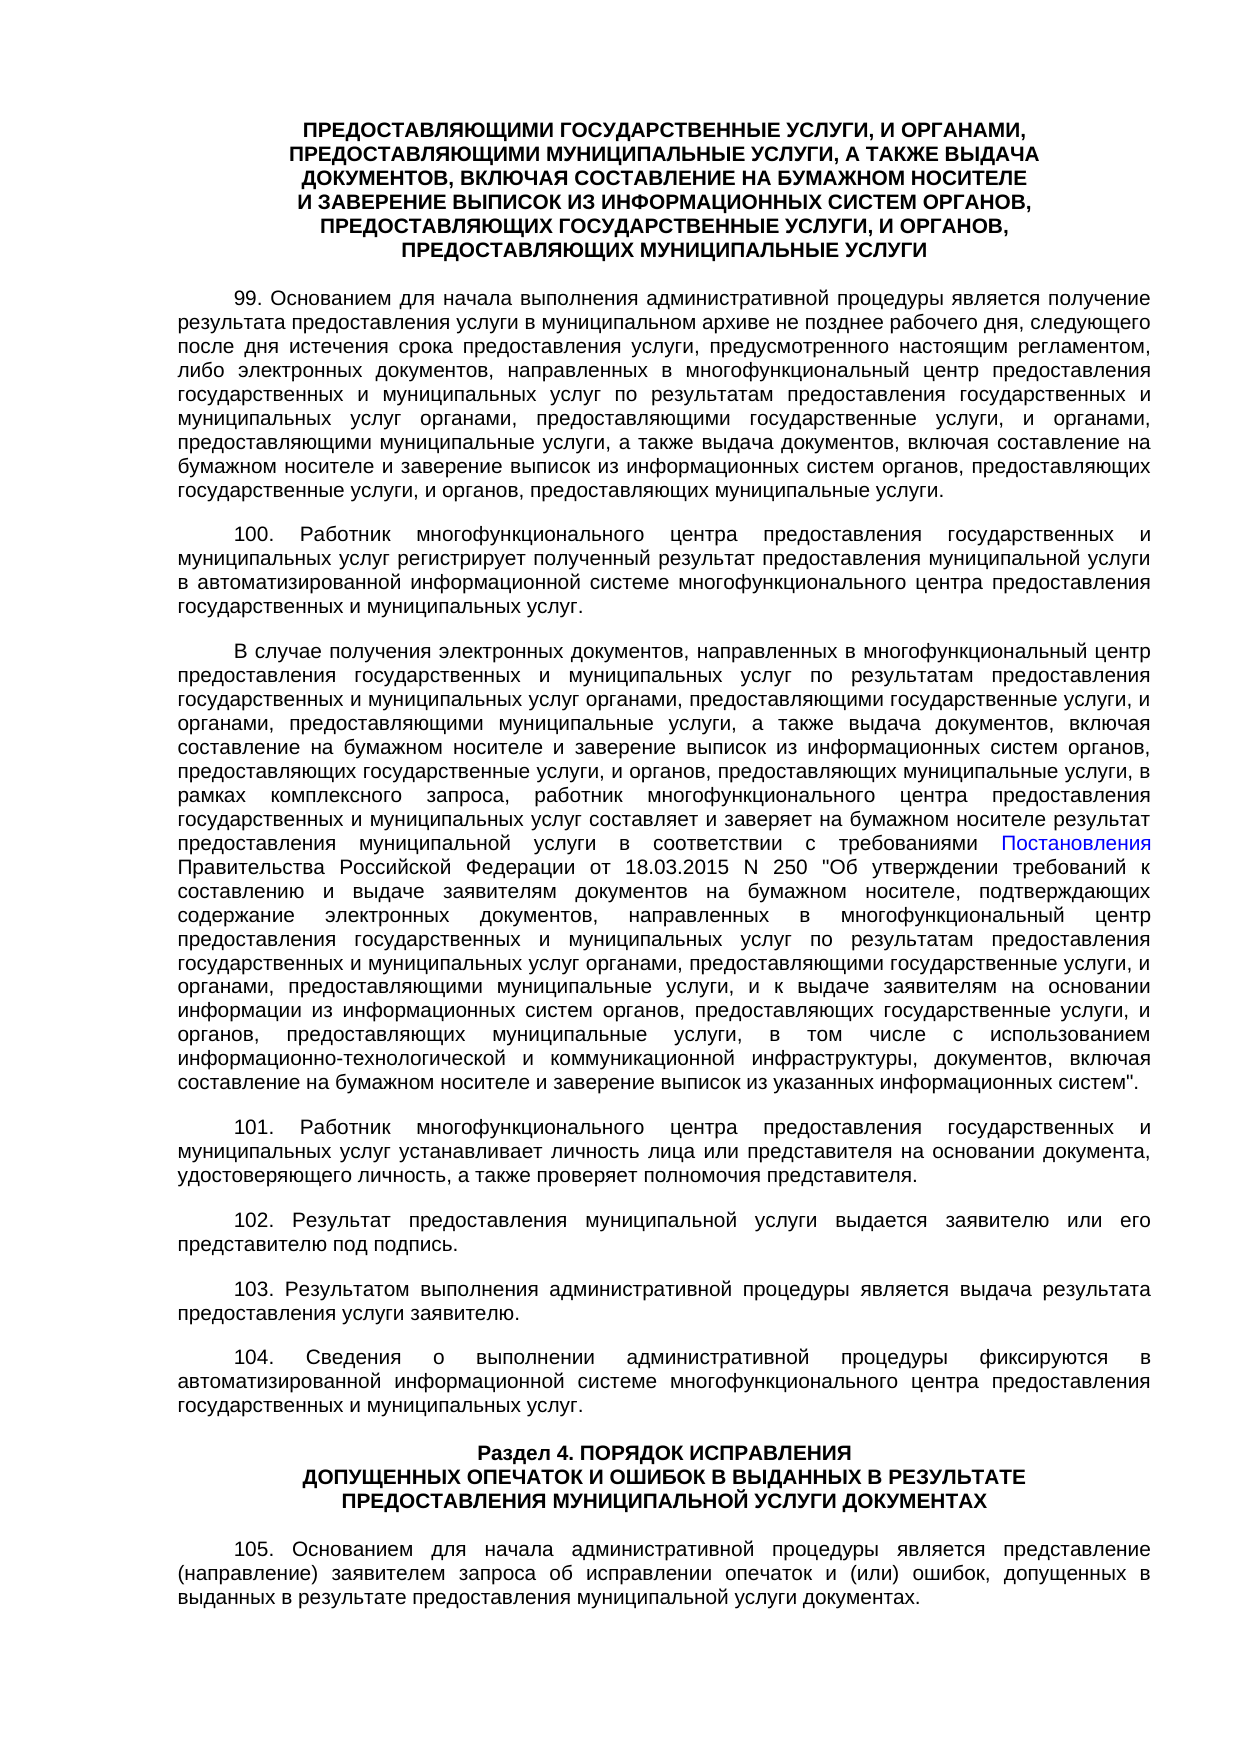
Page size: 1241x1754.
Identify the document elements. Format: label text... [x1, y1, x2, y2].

title Раздел 4. ПОРЯДОК ИСПРАВЛЕНИЯ [177, 1441, 1152, 1465]
text 104. Сведения о выполнении административной процедуры фиксируются в автоматизированной информационной системе многофункционального центра предоставления государственных и муниципальных услуг. [177, 1345, 1152, 1417]
text 99. Основанием для начала выполнения административной процедуры является получение результата предоставления услуги в муниципальном архиве не позднее рабочего дня, следующего после дня истечения срока предоставления услуги, предусмотренного настоящим регламентом, либо электронных документов, направленных в многофункциональный центр предоставления государственных и муниципальных услуг по результатам предоставления государственных и муниципальных услуг органами, предоставляющими государственные услуги, и органами, предоставляющими муниципальные услуги, а также выдача документов, включая составление на бумажном носителе и заверение выписок из информационных систем органов, предоставляющих государственные услуги, и органов, предоставляющих муниципальные услуги. [177, 286, 1152, 501]
title ПРЕДОСТАВЛЯЮЩИМИ ГОСУДАРСТВЕННЫЕ УСЛУГИ, И ОРГАНАМИ, [177, 118, 1152, 142]
text 103. Результатом выполнения административной процедуры является выдача результата предоставления услуги заявителю. [177, 1276, 1152, 1324]
title ДОКУМЕНТОВ, ВКЛЮЧАЯ СОСТАВЛЕНИЕ НА БУМАЖНОМ НОСИТЕЛЕ [177, 166, 1152, 190]
title ПРЕДОСТАВЛЕНИЯ МУНИЦИПАЛЬНОЙ УСЛУГИ ДОКУМЕНТАХ [177, 1489, 1152, 1513]
title ДОПУЩЕННЫХ ОПЕЧАТОК И ОШИБОК В ВЫДАННЫХ В РЕЗУЛЬТАТЕ [177, 1465, 1152, 1489]
text 101. Работник многофункционального центра предоставления государственных и муниципальных услуг устанавливает личность лица или представителя на основании документа, удостоверяющего личность, а также проверяет полномочия представителя. [177, 1115, 1152, 1187]
title ПРЕДОСТАВЛЯЮЩИМИ МУНИЦИПАЛЬНЫЕ УСЛУГИ, А ТАКЖЕ ВЫДАЧА [177, 142, 1152, 166]
text В случае получения электронных документов, направленных в многофункциональный центр предоставления государственных и муниципальных услуг по результатам предоставления государственных и муниципальных услуг органами, предоставляющими государственные услуги, и органами, предоставляющими муниципальные услуги, а также выдача документов, включая составление на бумажном носителе и заверение выписок из информационных систем органов, предоставляющих государственные услуги, и органов, предоставляющих муниципальные услуги, в рамках комплексного запроса, работник многофункционального центра предоставления государственных и муниципальных услуг составляет и заверяет на бумажном носителе результат предоставления муниципальной услуги в соответствии с требованиями Постановления Правительства Российской Федерации от 18.03.2015 N 250 "Об утверждении требований к составлению и выдаче заявителям документов на бумажном носителе, подтверждающих содержание электронных документов, направленных в многофункциональный центр предоставления государственных и муниципальных услуг по результатам предоставления государственных и муниципальных услуг органами, предоставляющими государственные услуги, и органами, предоставляющими муниципальные услуги, и к выдаче заявителям на основании информации из информационных систем органов, предоставляющих государственные услуги, и органов, предоставляющих муниципальные услуги, в том числе с использованием информационно-технологической и коммуникационной инфраструктуры, документов, включая составление на бумажном носителе и заверение выписок из указанных информационных систем". [177, 639, 1152, 1094]
text 102. Результат предоставления муниципальной услуги выдается заявителю или его представителю под подпись. [177, 1208, 1152, 1256]
text 100. Работник многофункционального центра предоставления государственных и муниципальных услуг регистрирует полученный результат предоставления муниципальной услуги в автоматизированной информационной системе многофункционального центра предоставления государственных и муниципальных услуг. [177, 522, 1152, 618]
title ПРЕДОСТАВЛЯЮЩИХ МУНИЦИПАЛЬНЫЕ УСЛУГИ [177, 238, 1152, 262]
title ПРЕДОСТАВЛЯЮЩИХ ГОСУДАРСТВЕННЫЕ УСЛУГИ, И ОРГАНОВ, [177, 214, 1152, 238]
text 105. Основанием для начала административной процедуры является представление (направление) заявителем запроса об исправлении опечаток и (или) ошибок, допущенных в выданных в результате предоставления муниципальной услуги документах. [177, 1537, 1152, 1609]
title И ЗАВЕРЕНИЕ ВЫПИСОК ИЗ ИНФОРМАЦИОННЫХ СИСТЕМ ОРГАНОВ, [177, 190, 1152, 214]
